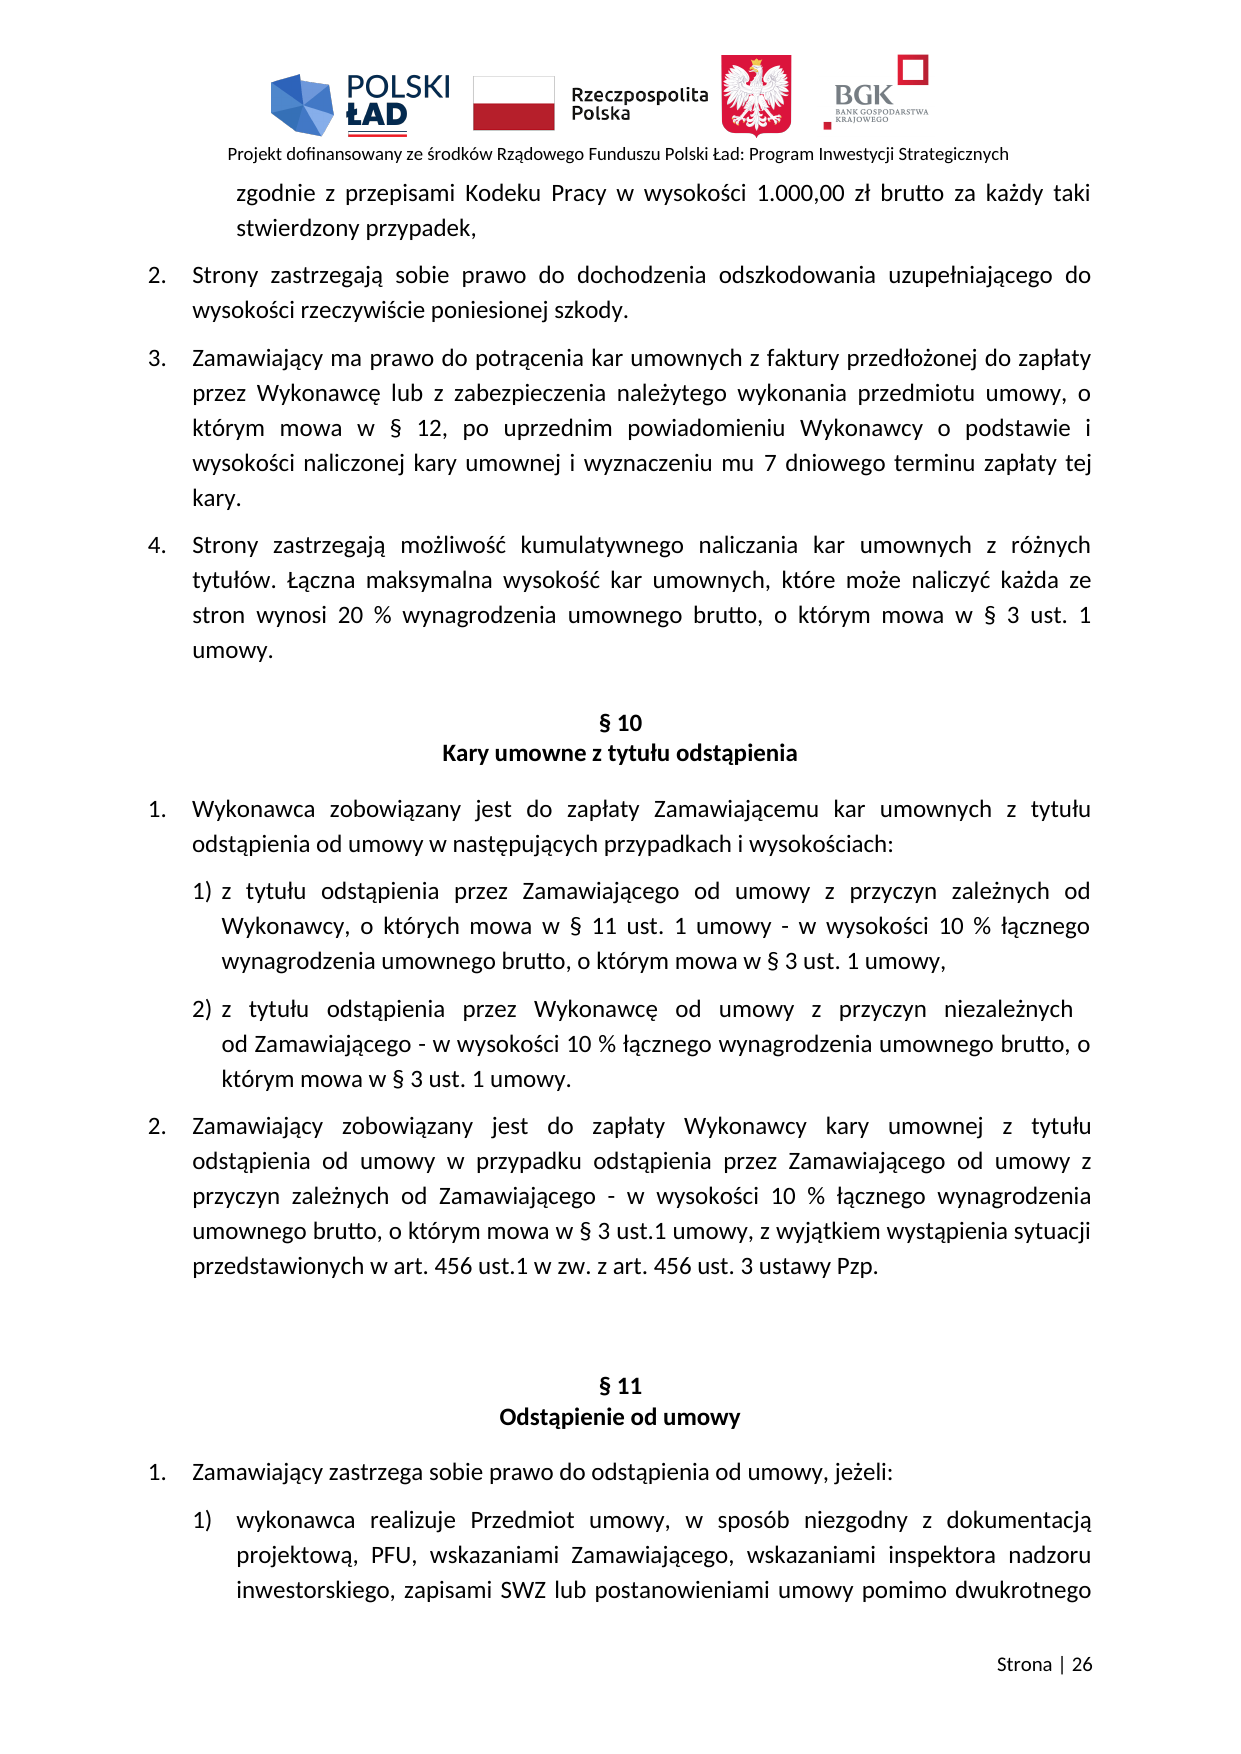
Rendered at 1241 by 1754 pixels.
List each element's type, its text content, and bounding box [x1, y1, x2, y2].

list Zamawiający ma prawo do potrącenia kar umownych z faktury przedłożonej do zapłaty przez Wykonawcę lub z zabezpieczenia należytego wykonania przedmiotu umowy, o którym mowa w § 12, po uprzednim powiadomieniu Wykonawcy o podstawie i wysokości naliczonej kary umownej i wyznaczeniu mu 7 dniowego terminu zapłaty tej kary. [148, 342, 1093, 512]
text § 11 [148, 1370, 1093, 1401]
list Zamawiający zastrzega sobie prawo do odstąpienia od umowy, jeżeli: [148, 1456, 1093, 1487]
list Strony zastrzegają sobie prawo do dochodzenia odszkodowania uzupełniającego do wysokości rzeczywiście poniesionej szkody. [148, 259, 1093, 325]
list z tytułu odstąpienia przez Zamawiającego od umowy z przyczyn zależnych od Wykonawcy, o których mowa w § 11 ust. 1 umowy - w wysokości 10 % łącznego wynagrodzenia umownego brutto, o którym mowa w § 3 ust. 1 umowy, [192, 875, 1093, 976]
text Odstąpienie od umowy [148, 1401, 1093, 1431]
list Wykonawca zobowiązany jest do zapłaty Zamawiającemu kar umownych z tytułu odstąpienia od umowy w następujących przypadkach i wysokościach: [148, 793, 1093, 858]
list Strony zastrzegają możliwość kumulatywnego naliczania kar umownych z różnych tytułów. Łączna maksymalna wysokość kar umownych, które może naliczyć każda ze stron wynosi 20 % wynagrodzenia umownego brutto, o którym mowa w § 3 ust. 1 umowy. [148, 529, 1093, 665]
list z tytułu odstąpienia przez Wykonawcę od umowy z przyczyn niezależnych od Zamawiającego - w wysokości 10 % łącznego wynagrodzenia umownego brutto, o którym mowa w § 3 ust. 1 umowy. [192, 993, 1093, 1093]
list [192, 1504, 1093, 1604]
text § 10 [148, 707, 1093, 737]
text Kary umowne z tytułu odstąpienia [148, 737, 1093, 768]
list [192, 177, 1093, 242]
list Zamawiający zobowiązany jest do zapłaty Wykonawcy kary umownej z tytułu odstąpienia od umowy w przypadku odstąpienia przez Zamawiającego od umowy z przyczyn zależnych od Zamawiającego - w wysokości 10 % łącznego wynagrodzenia umownego brutto, o którym mowa w § 3 ust.1 umowy, z wyjątkiem wystąpienia sytuacji przedstawionych w art. 456 ust.1 w zw. z art. 456 ust. 3 ustawy Pzp. [148, 1110, 1093, 1281]
